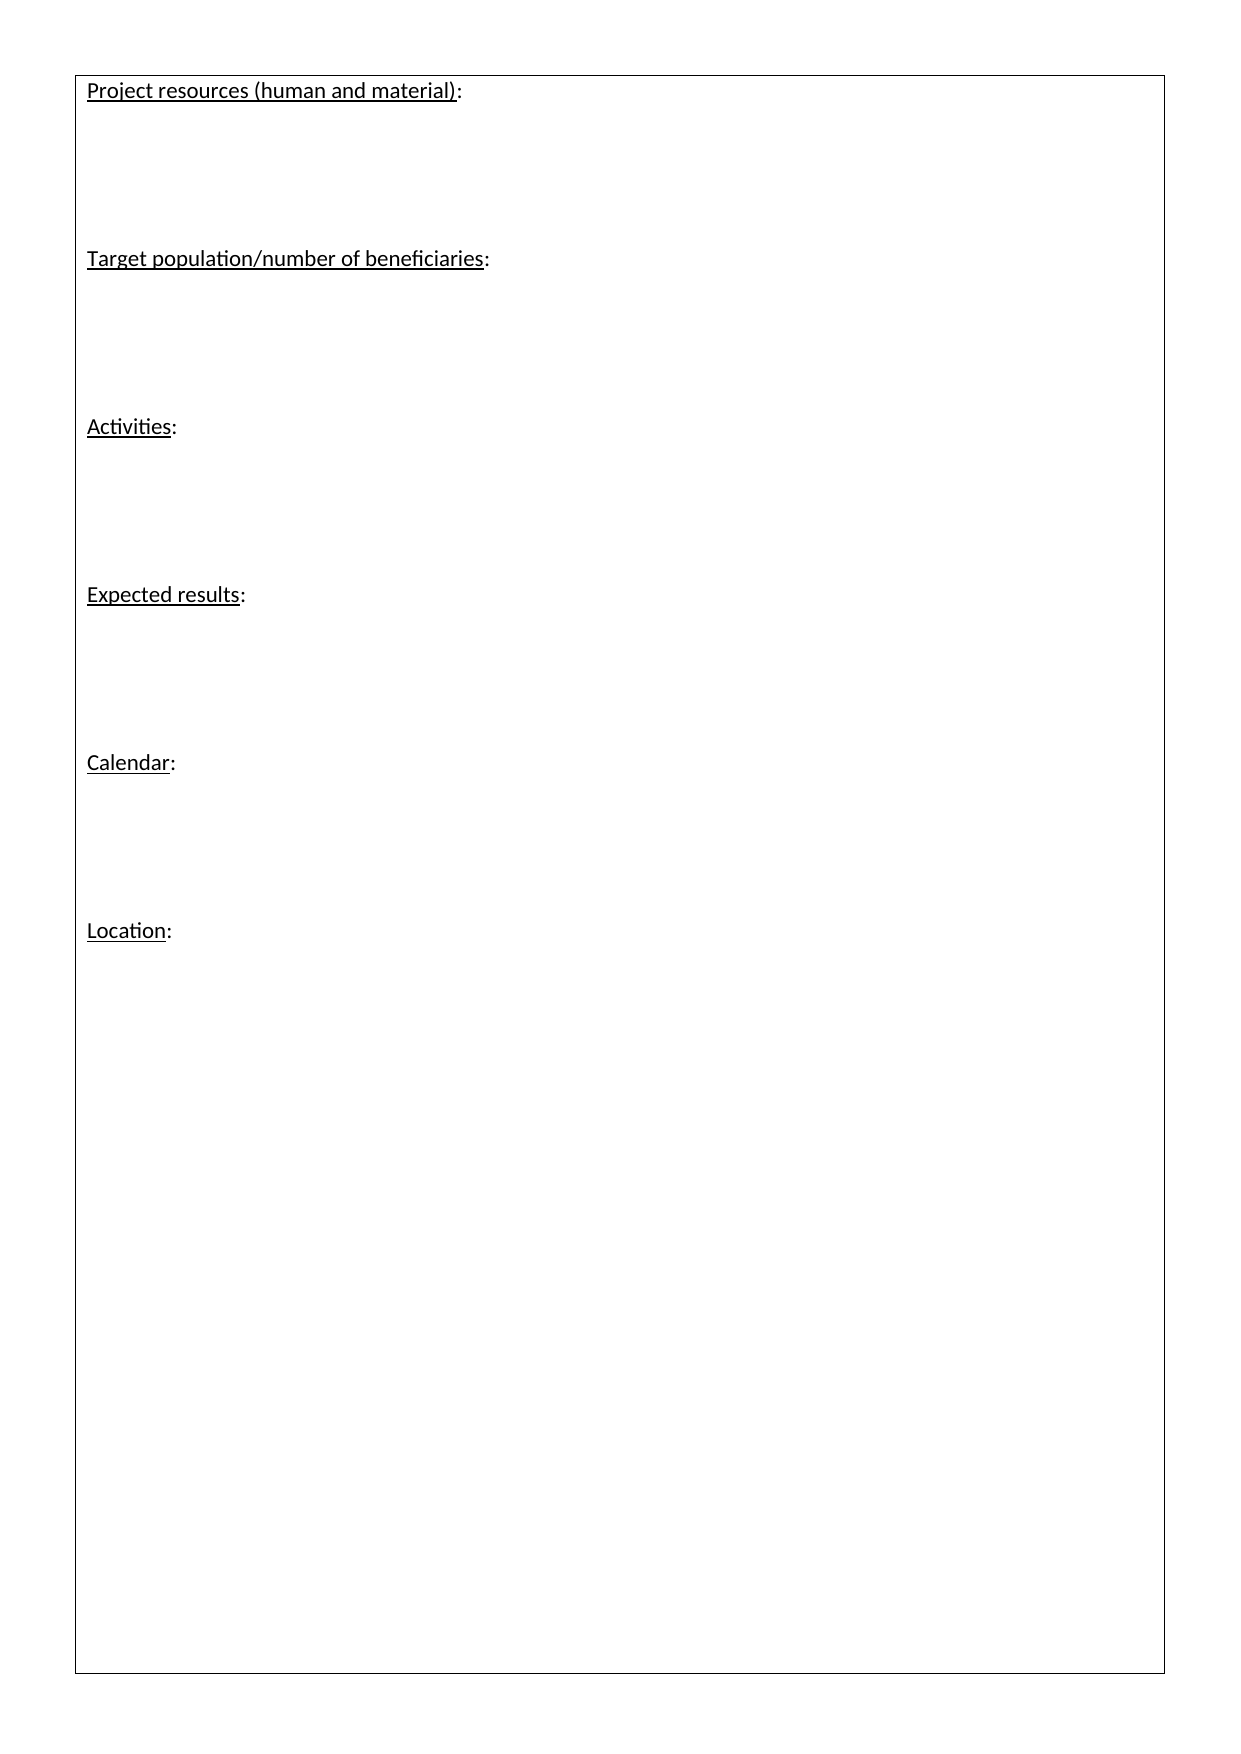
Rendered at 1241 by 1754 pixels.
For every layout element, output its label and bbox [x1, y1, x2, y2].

table_header [76, 76, 1164, 1673]
